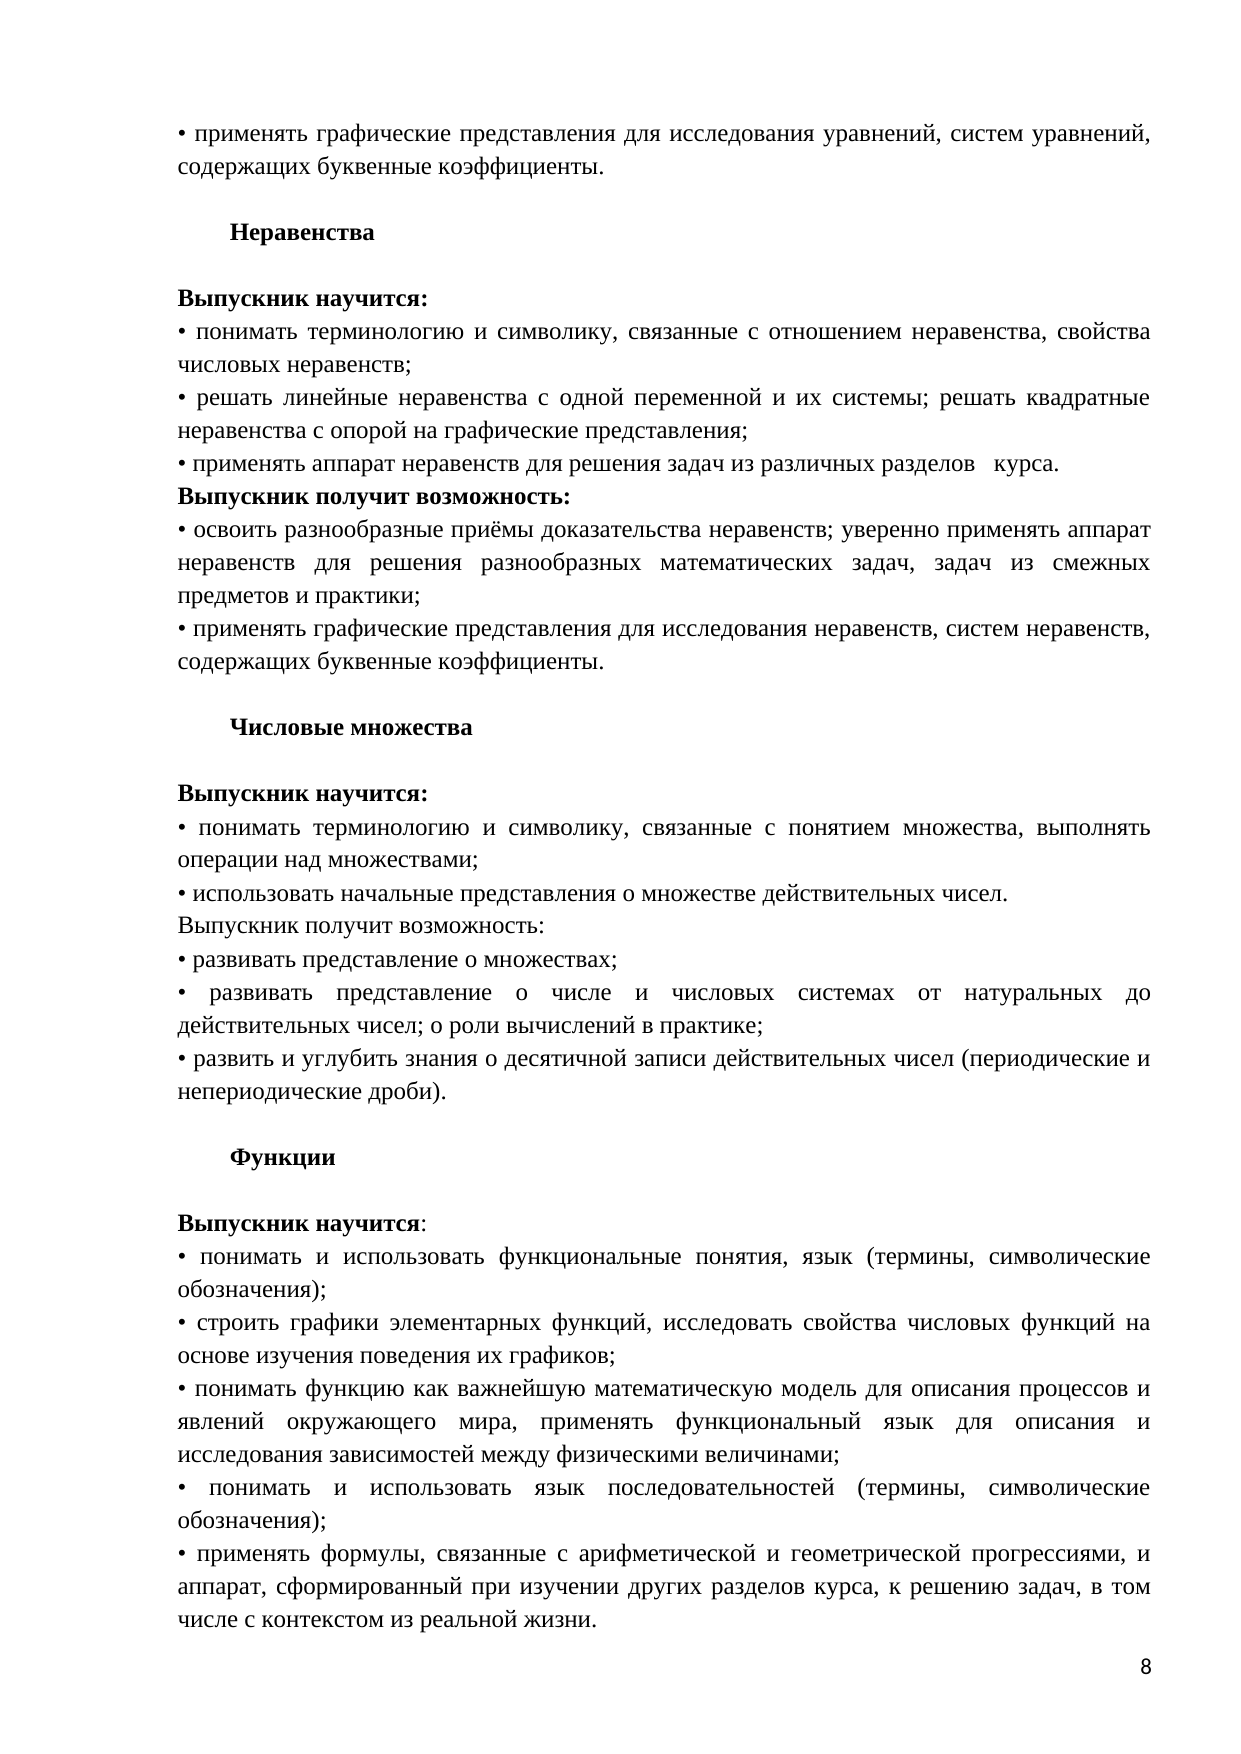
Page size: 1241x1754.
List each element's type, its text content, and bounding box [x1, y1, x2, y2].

list Числовые множества [229, 712, 1152, 741]
list • понимать и использовать функциональные понятия, язык (термины, символические обозначения); [177, 1241, 1152, 1303]
list • развивать представление о множествах; [177, 944, 1152, 972]
list • развивать представление о числе и числовых системах от натуральных до действительных чисел; о роли вычислений в практике; [177, 977, 1152, 1038]
list • решать линейные неравенства с одной переменной и их системы; решать квадратные неравенства с опорой на графические представления; [177, 382, 1152, 444]
list Неравенства [229, 217, 1152, 246]
list • понимать и использовать язык последовательностей (термины, символические обозначения); [177, 1472, 1152, 1534]
list Функции [229, 1142, 1152, 1171]
list • освоить разнообразные приёмы доказательства неравенств; уверенно применять аппарат неравенств для решения разнообразных математических задач, задач из смежных предметов и практики; [177, 514, 1152, 609]
list • использовать начальные представления о множестве действительных чисел. [177, 878, 1152, 906]
list • применять формулы, связанные с арифметической и геометрической прогрессиями, и аппарат, сформированный при изучении других разделов курса, к решению задач, в том числе с контекстом из реальной жизни. [177, 1538, 1152, 1633]
list Выпускник научится: [177, 283, 1152, 312]
list Выпускник получит возможность: [177, 911, 1152, 939]
list Выпускник получит возможность: [177, 481, 1152, 510]
list • применять графические представления для исследования уравнений, систем уравнений, содержащих буквенные коэффициенты. [177, 118, 1152, 180]
list • применять графические представления для исследования неравенств, систем неравенств, содержащих буквенные коэффициенты. [177, 613, 1152, 675]
list Выпускник научится: [177, 778, 1152, 807]
list • развить и углубить знания о десятичной записи действительных чисел (периодические и непериодические дроби). [177, 1043, 1152, 1104]
list • строить графики элементарных функций, исследовать свойства числовых функций на основе изучения поведения их графиков; [177, 1307, 1152, 1369]
list • понимать терминологию и символику, связанные с отношением неравенства, свойства числовых неравенств; [177, 316, 1152, 378]
list Выпускник научится: [177, 1208, 1152, 1237]
list • понимать функцию как важнейшую математическую модель для описания процессов и явлений окружающего мира, применять функциональный язык для описания и исследования зависимостей между физическими величинами; [177, 1373, 1152, 1468]
list • понимать терминологию и символику, связанные с понятием множества, выполнять операции над множествами; [177, 812, 1152, 873]
list • применять аппарат неравенств для решения задач из различных разделов курса. [177, 448, 1152, 477]
